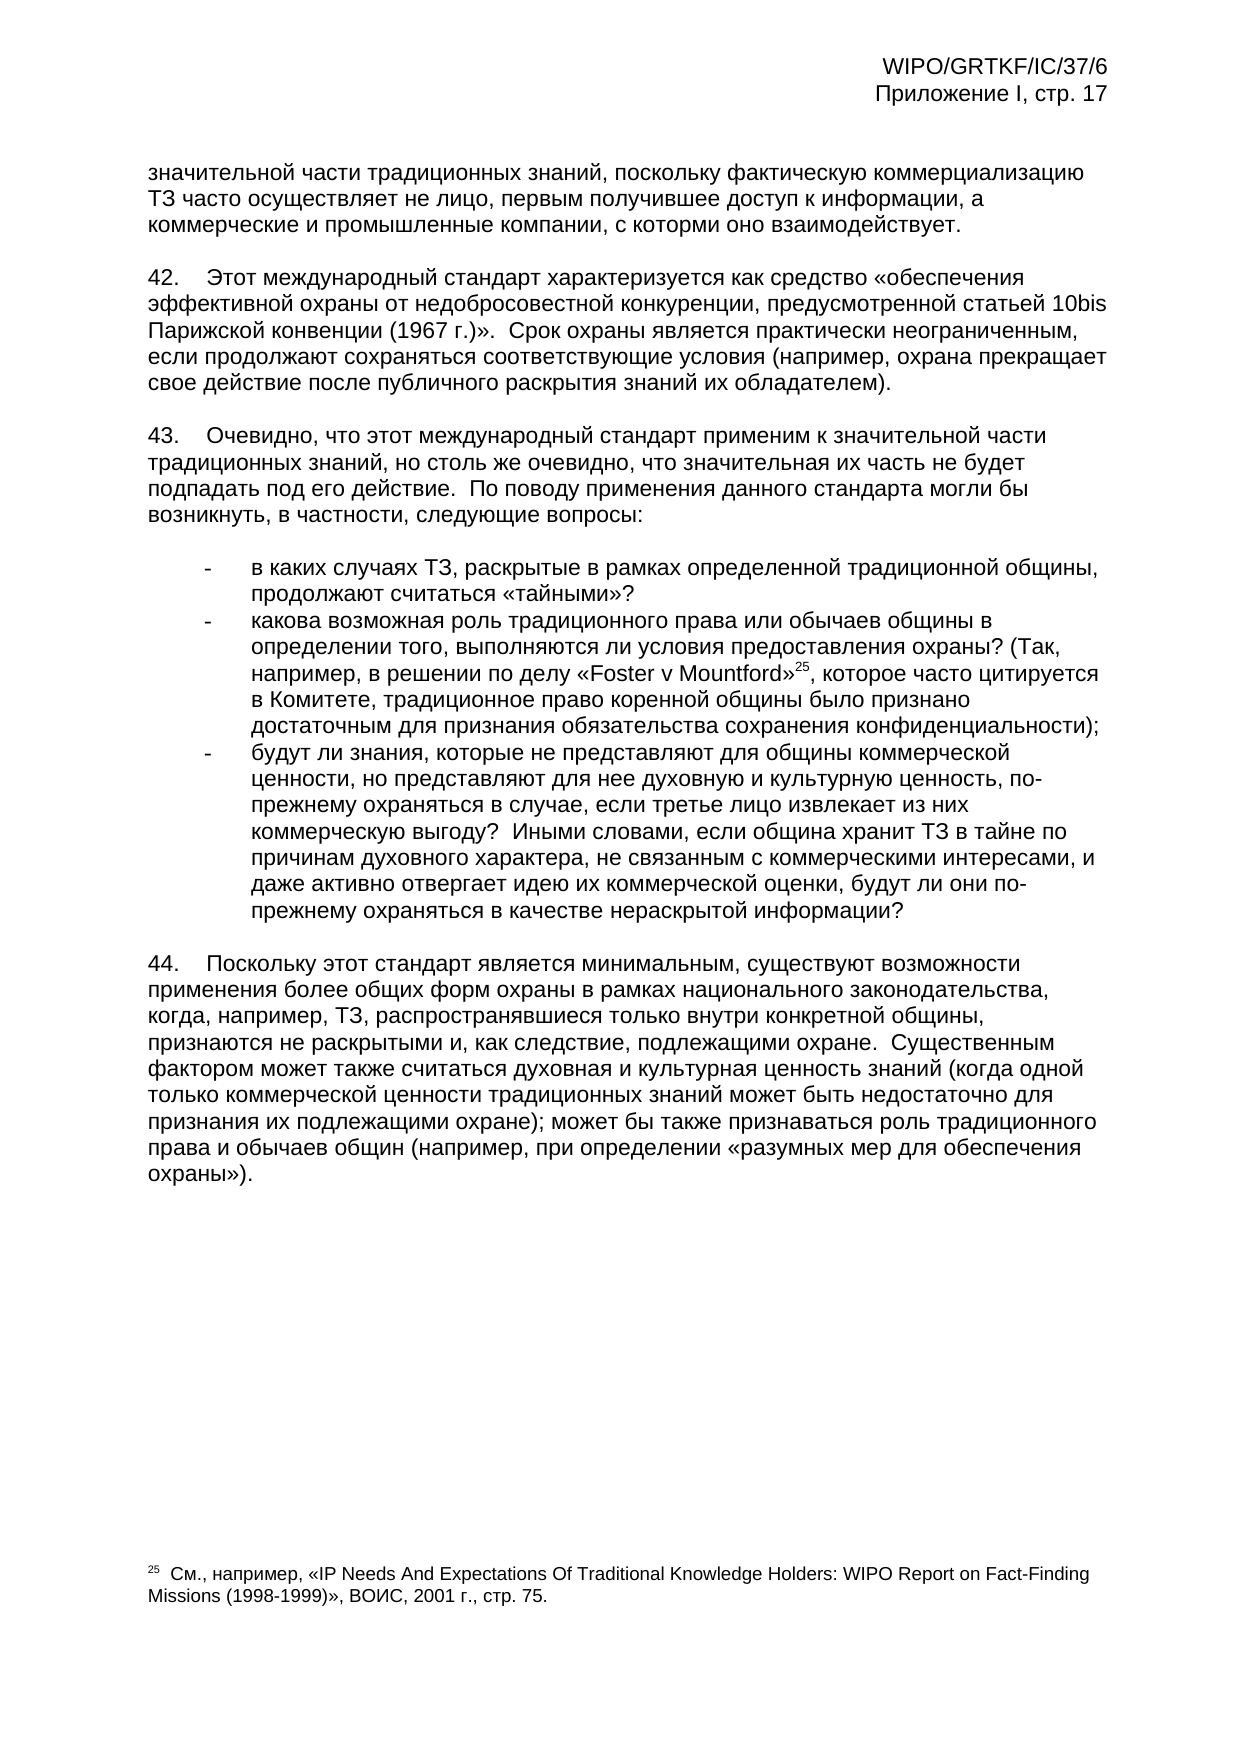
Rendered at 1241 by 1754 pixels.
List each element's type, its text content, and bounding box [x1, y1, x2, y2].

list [148, 158, 1107, 238]
list Этот международный стандарт характеризуется как средство «обеспечения эффективной охраны от недобросовестной конкуренции, предусмотренной статьей 10bis Парижской конвенции (1967 г.)». Срок охраны является практически неограниченным, если продолжают сохраняться соответствующие условия (например, охрана прекращает свое действие после публичного раскрытия знаний их обладателем). [148, 264, 1107, 396]
list какова возможная роль традиционного права или обычаев общины в определении того, выполняются ли условия предоставления охраны? (Так, например, в решении по делу «Foster v Mountford», которое часто цитируется в Комитете, традиционное право коренной общины было признано достаточным для признания обязательства сохранения конфиденциальности); [204, 607, 1107, 738]
list Поскольку этот стандарт является минимальным, существуют возможности применения более общих форм охраны в рамках национального законодательства, когда, например, ТЗ, распространявшиеся только внутри конкретной общины, признаются не раскрытыми и, как следствие, подлежащими охране. Существенным фактором может также считаться духовная и культурная ценность знаний (когда одной только коммерческой ценности традиционных знаний может быть недостаточно для признания их подлежащими охране); может бы также признаваться роль традиционного права и обычаев общин (например, при определении «разумных мер для обеспечения охраны»). [148, 949, 1107, 1187]
list Очевидно, что этот международный стандарт применим к значительной части традиционных знаний, но столь же очевидно, что значительная их часть не будет подпадать под его действие. По поводу применения данного стандарта могли бы возникнуть, в частности, следующие вопросы: [148, 422, 1107, 527]
list будут ли знания, которые не представляют для общины коммерческой ценности, но представляют для нее духовную и культурную ценность, по-прежнему охраняться в случае, если третье лицо извлекает из них коммерческую выгоду? Иными словами, если община хранит ТЗ в тайне по причинам духовного характера, не связанным с коммерческими интересами, и даже активно отвергает идею их коммерческой оценки, будут ли они по-прежнему охраняться в качестве нераскрытой информации? [204, 738, 1107, 923]
list в каких случаях ТЗ, раскрытые в рамках определенной традиционной общины, продолжают считаться «тайными»? [204, 554, 1107, 607]
